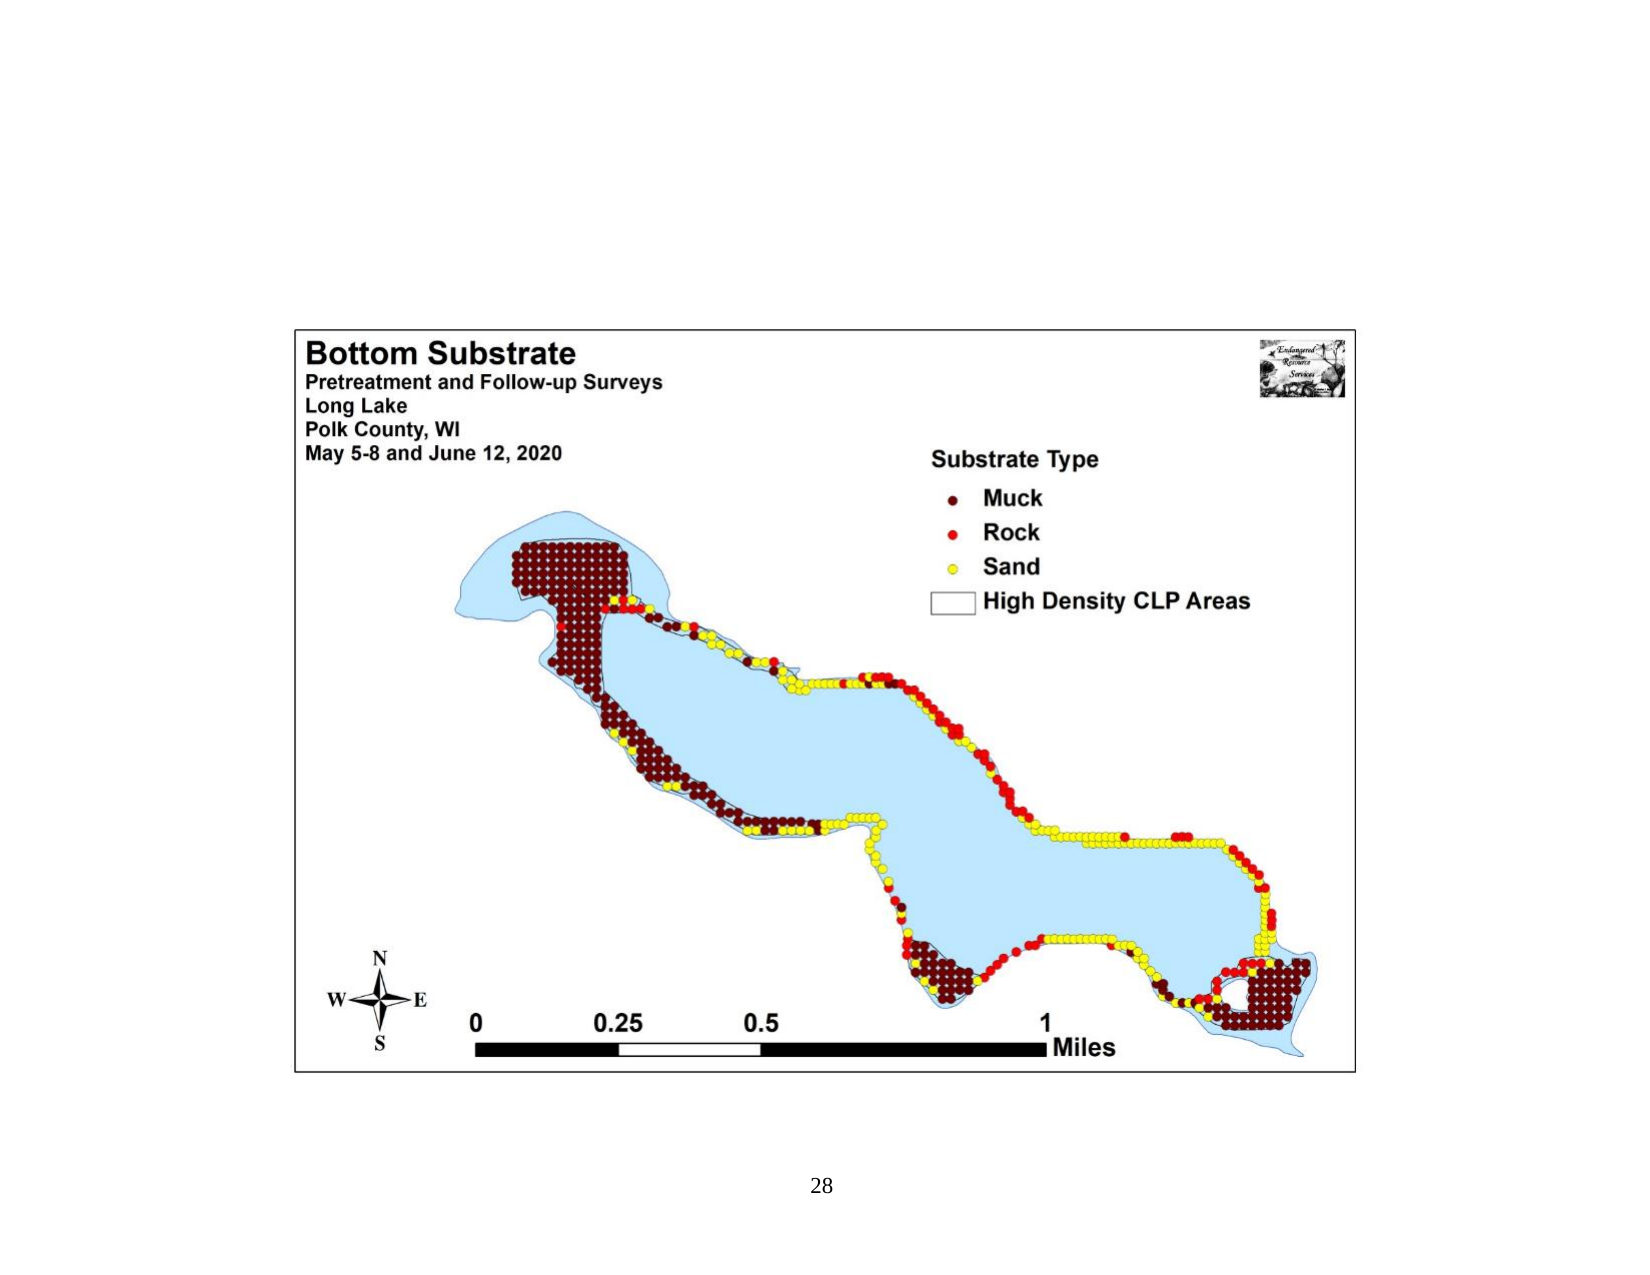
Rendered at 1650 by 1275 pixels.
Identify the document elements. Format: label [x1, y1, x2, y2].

picture [242, 225, 1408, 1125]
